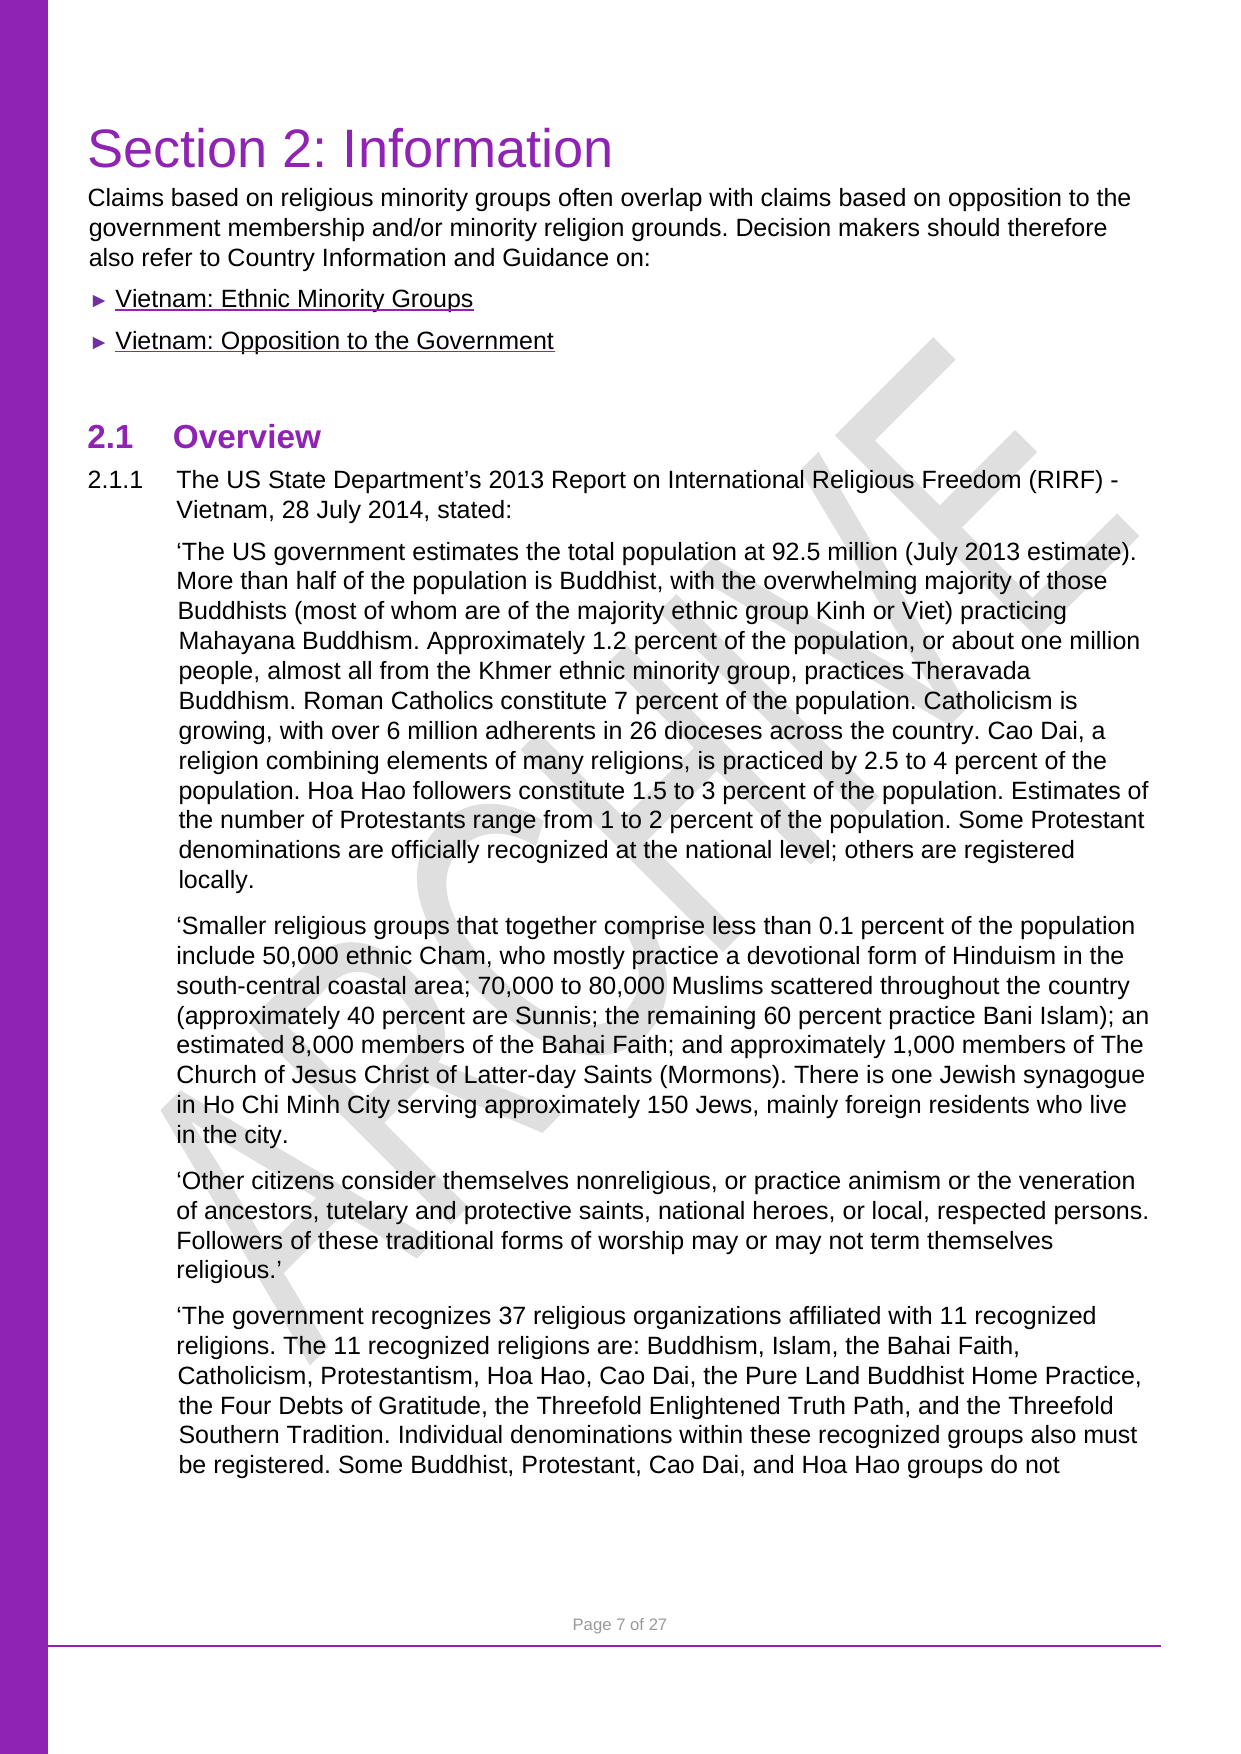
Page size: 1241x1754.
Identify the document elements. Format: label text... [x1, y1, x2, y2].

text ► Vietnam: Ethnic Minority Groups [89, 284, 1159, 313]
text ‘The government recognizes 37 religious organizations affiliated with 11 recognized religions. The 11 recognized religions are: Buddhism, Islam, the Bahai Faith, [87, 1301, 1152, 1359]
subtitle 2.1 Overview [87, 417, 1150, 456]
text ‘Other citizens consider themselves nonreligious, or practice animism or the veneration of ancestors, tutelary and protective saints, national heroes, or local, respected persons. Followers of these traditional forms of worship may or may not term themselves religious.’ [87, 1166, 1152, 1284]
text ‘Smaller religious groups that together comprise less than 0.1 percent of the population include 50,000 ethnic Cham, who mostly practice a devotional form of Hinduism in the south-central coastal area; 70,000 to 80,000 Muslims scattered throughout the country (approximately 40 percent are Sunnis; the remaining 60 percent practice Bani Islam); an estimated 8,000 members of the Bahai Faith; and approximately 1,000 members of The Church of Jesus Christ of Latter-day Saints (Mormons). There is one Jewish synagogue in Ho Chi Minh City serving approximately 150 Jews, mainly foreign residents who live in the city. [87, 911, 1152, 1149]
text ► Vietnam: Opposition to the Government [89, 326, 1159, 354]
subtitle Section 2: Information [87, 116, 1150, 178]
text Claims based on religious minority groups often overlap with claims based on opposition to the government membership and/or minority religion grounds. Decision makers should therefore also refer to Country Information and Guidance on: [87, 183, 1152, 272]
text 2.1.1 The US State Department’s 2013 Report on International Religious Freedom (RIRF) - Vietnam, 28 July 2014, stated: [87, 465, 1152, 524]
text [177, 1361, 1152, 1479]
text Buddhists (most of whom are of the majority ethnic group Kinh or Viet) practicing Mahayana Buddhism. Approximately 1.2 percent of the population, or about one million people, almost all from the Khmer ethnic minority group, practices Theravada Buddhism. Roman Catholics constitute 7 percent of the population. Catholicism is growing, with over 6 million adherents in 26 dioceses across the country. Cao Dai, a religion combining elements of many religions, is practiced by 2.5 to 4 percent of the population. Hoa Hao followers constitute 1.5 to 3 percent of the population. Estimates of the number of Protestants range from 1 to 2 percent of the population. Some Protestant denominations are officially recognized at the national level; others are registered locally. [177, 596, 1152, 894]
text ‘The US government estimates the total population at 92.5 million (July 2013 estimate). More than half of the population is Buddhist, with the overwhelming majority of those [87, 536, 1152, 595]
